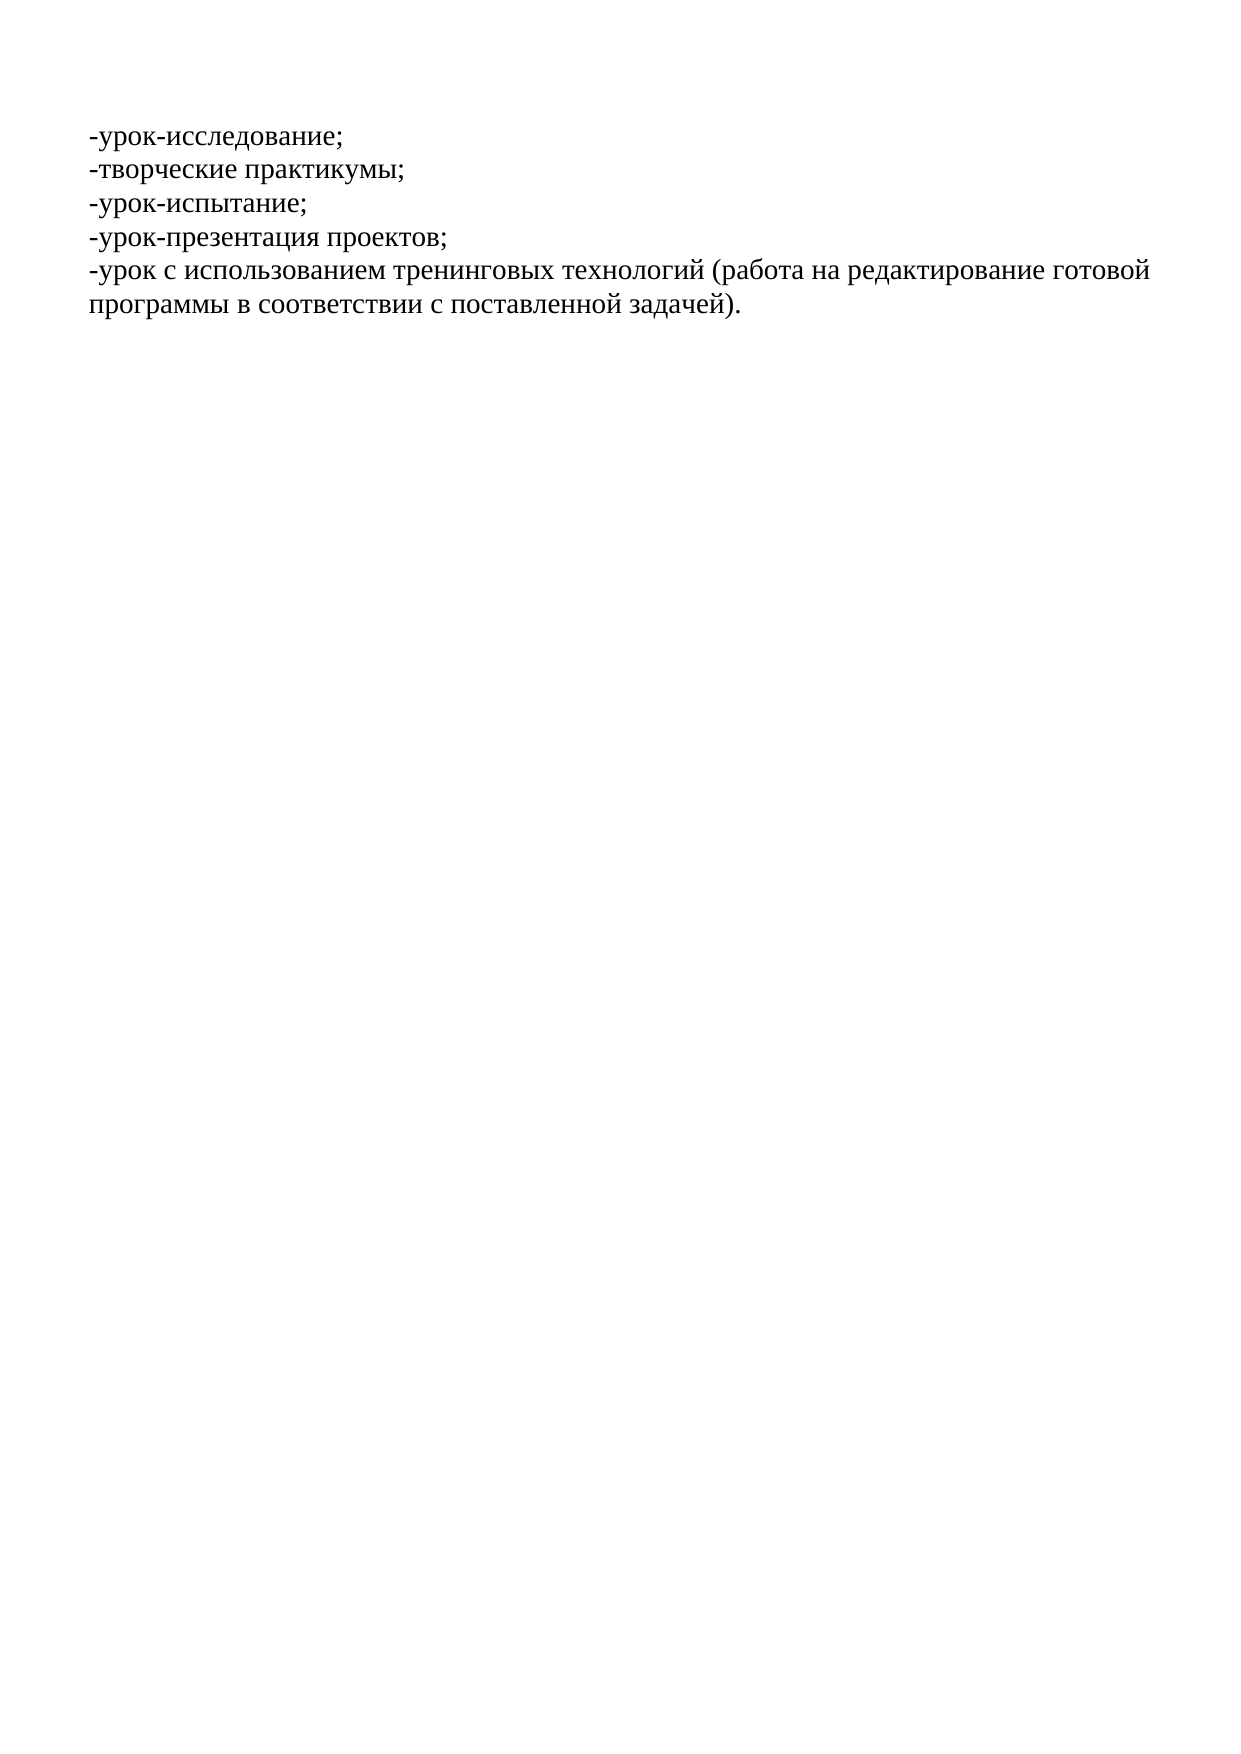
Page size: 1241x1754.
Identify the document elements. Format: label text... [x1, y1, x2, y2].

text -урок-презентация проектов; [89, 219, 1152, 252]
text -урок-испытание; [89, 185, 1152, 219]
text -творческие практикумы; [89, 152, 1152, 185]
text -урок-исследование; [89, 118, 1152, 152]
text -урок с использованием тренинговых технологий (работа на редактирование готовой программы в соответствии с поставленной задачей). [89, 252, 1152, 319]
